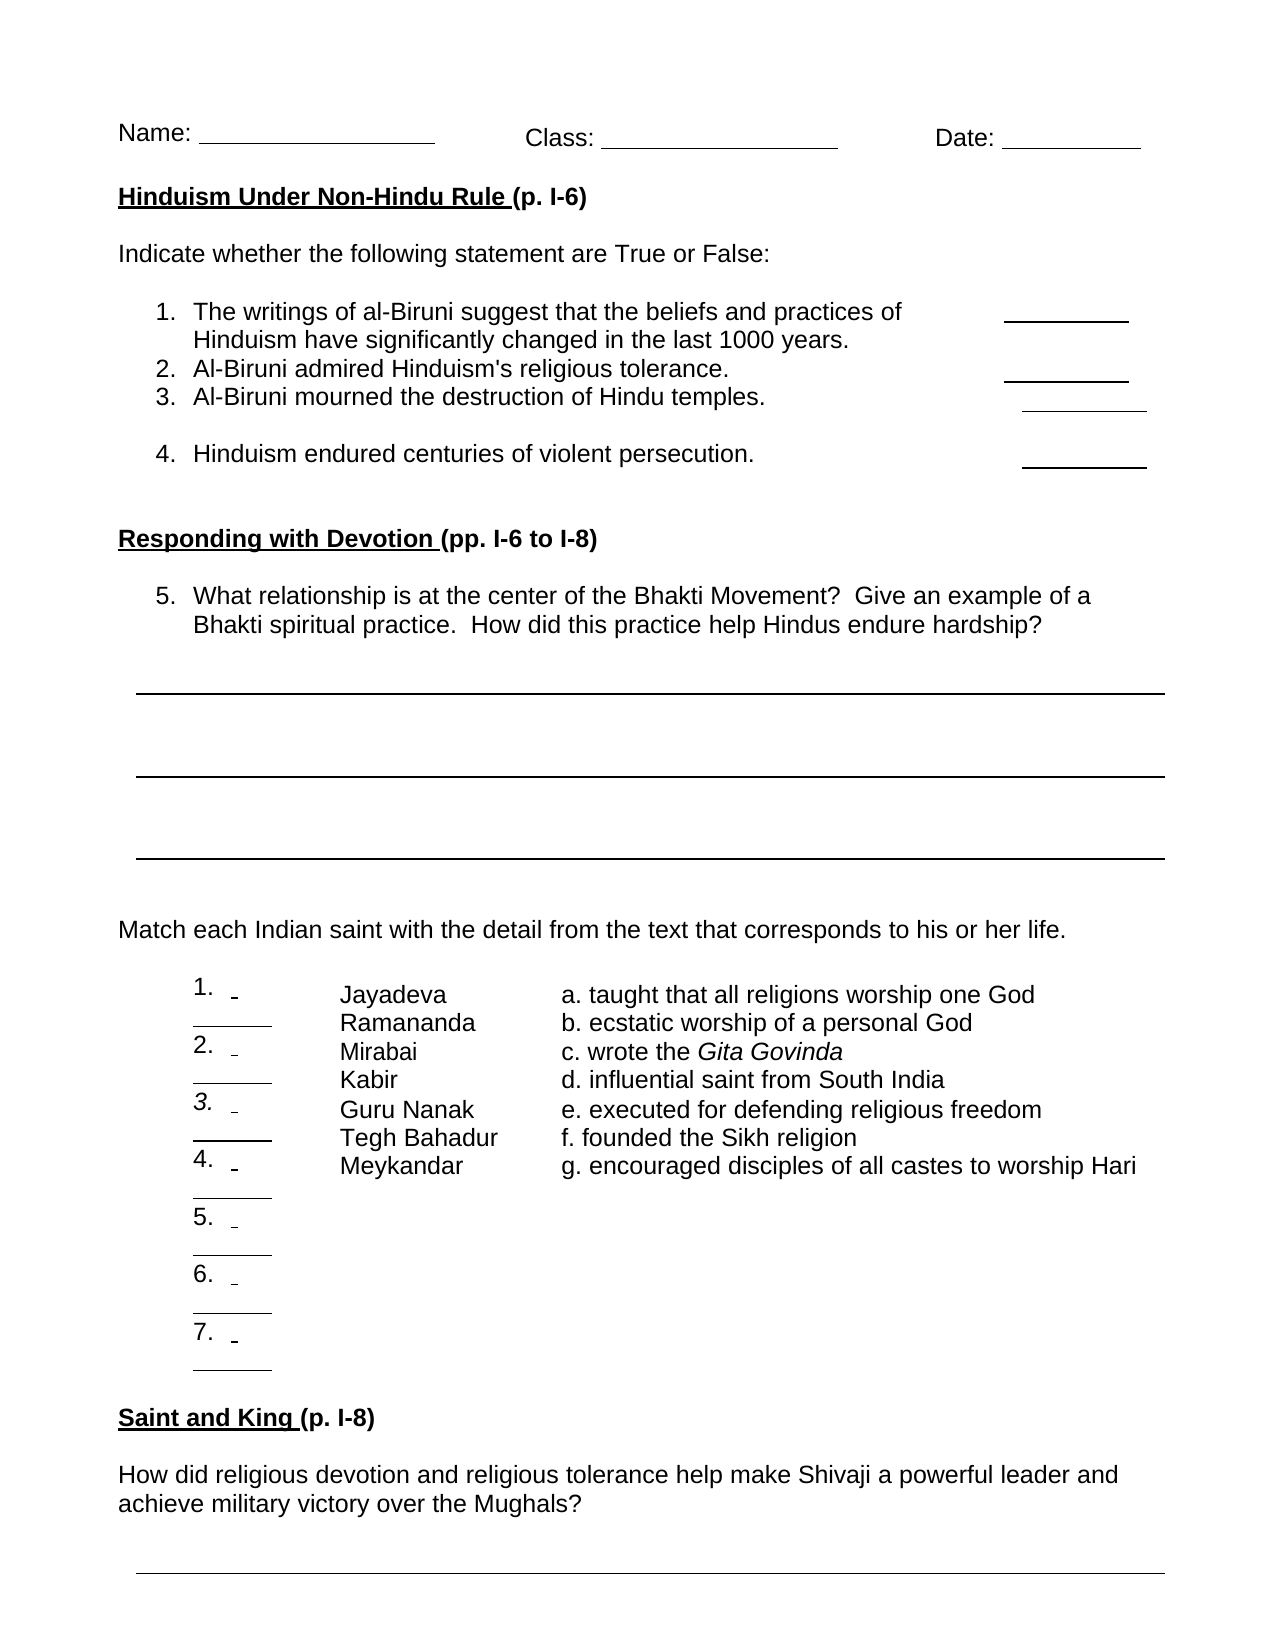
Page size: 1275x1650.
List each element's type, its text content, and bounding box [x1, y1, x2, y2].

subtitle Saint and King (p. I-8) [118, 1403, 1158, 1432]
list Hinduism endured centuries of violent persecution. [155, 439, 1158, 468]
text Meykandar g. encouraged disciples of all castes to worship Hari [339, 1152, 1158, 1180]
text Name: [118, 118, 435, 147]
text 3. [193, 1087, 272, 1140]
text 1. [193, 972, 272, 1026]
text 5. [193, 1202, 272, 1255]
text 6. [193, 1260, 272, 1313]
list The writings of al-Biruni suggest that the beliefs and practices of Hinduism have significantly changed in the last 1000 years. [155, 297, 1130, 354]
text Date: [935, 123, 1158, 152]
text Indicate whether the following statement are True or False: [118, 239, 1158, 268]
text 4. [193, 1145, 272, 1198]
text Match each Indian saint with the detail from the text that corresponds to his or her life. [118, 915, 1158, 944]
text 2. [193, 1030, 272, 1083]
list What relationship is at the center of the Bhakti Movement? Give an example of a Bhakti spiritual practice. How did this practice help Hindus endure hardship? [155, 582, 1091, 639]
list Al-Biruni mourned the destruction of Hindu temples. [155, 383, 1158, 411]
text 7. [193, 1317, 272, 1370]
subtitle Hinduism Under Non-Hindu Rule (p. I-6) [118, 182, 1158, 210]
text Kabir d. influential saint from South India [339, 1066, 1158, 1095]
text Class: [525, 123, 838, 152]
text Guru Nanak e. executed for defending religious freedom Tegh Bahadur f. founded the Sikh religion [339, 1095, 1042, 1152]
subtitle Responding with Devotion (pp. I-6 to I-8) [118, 524, 1158, 552]
list Al-Biruni admired Hinduism's religious tolerance. [155, 354, 1158, 383]
text Jayadeva a. taught that all religions worship one God Ramananda b. ecstatic worship of a personal God Mirabai c. wrote the Gita Govinda [339, 979, 1035, 1066]
text How did religious devotion and religious tolerance help make Shivaji a powerful leader and achieve military victory over the Mughals? [118, 1461, 1130, 1518]
